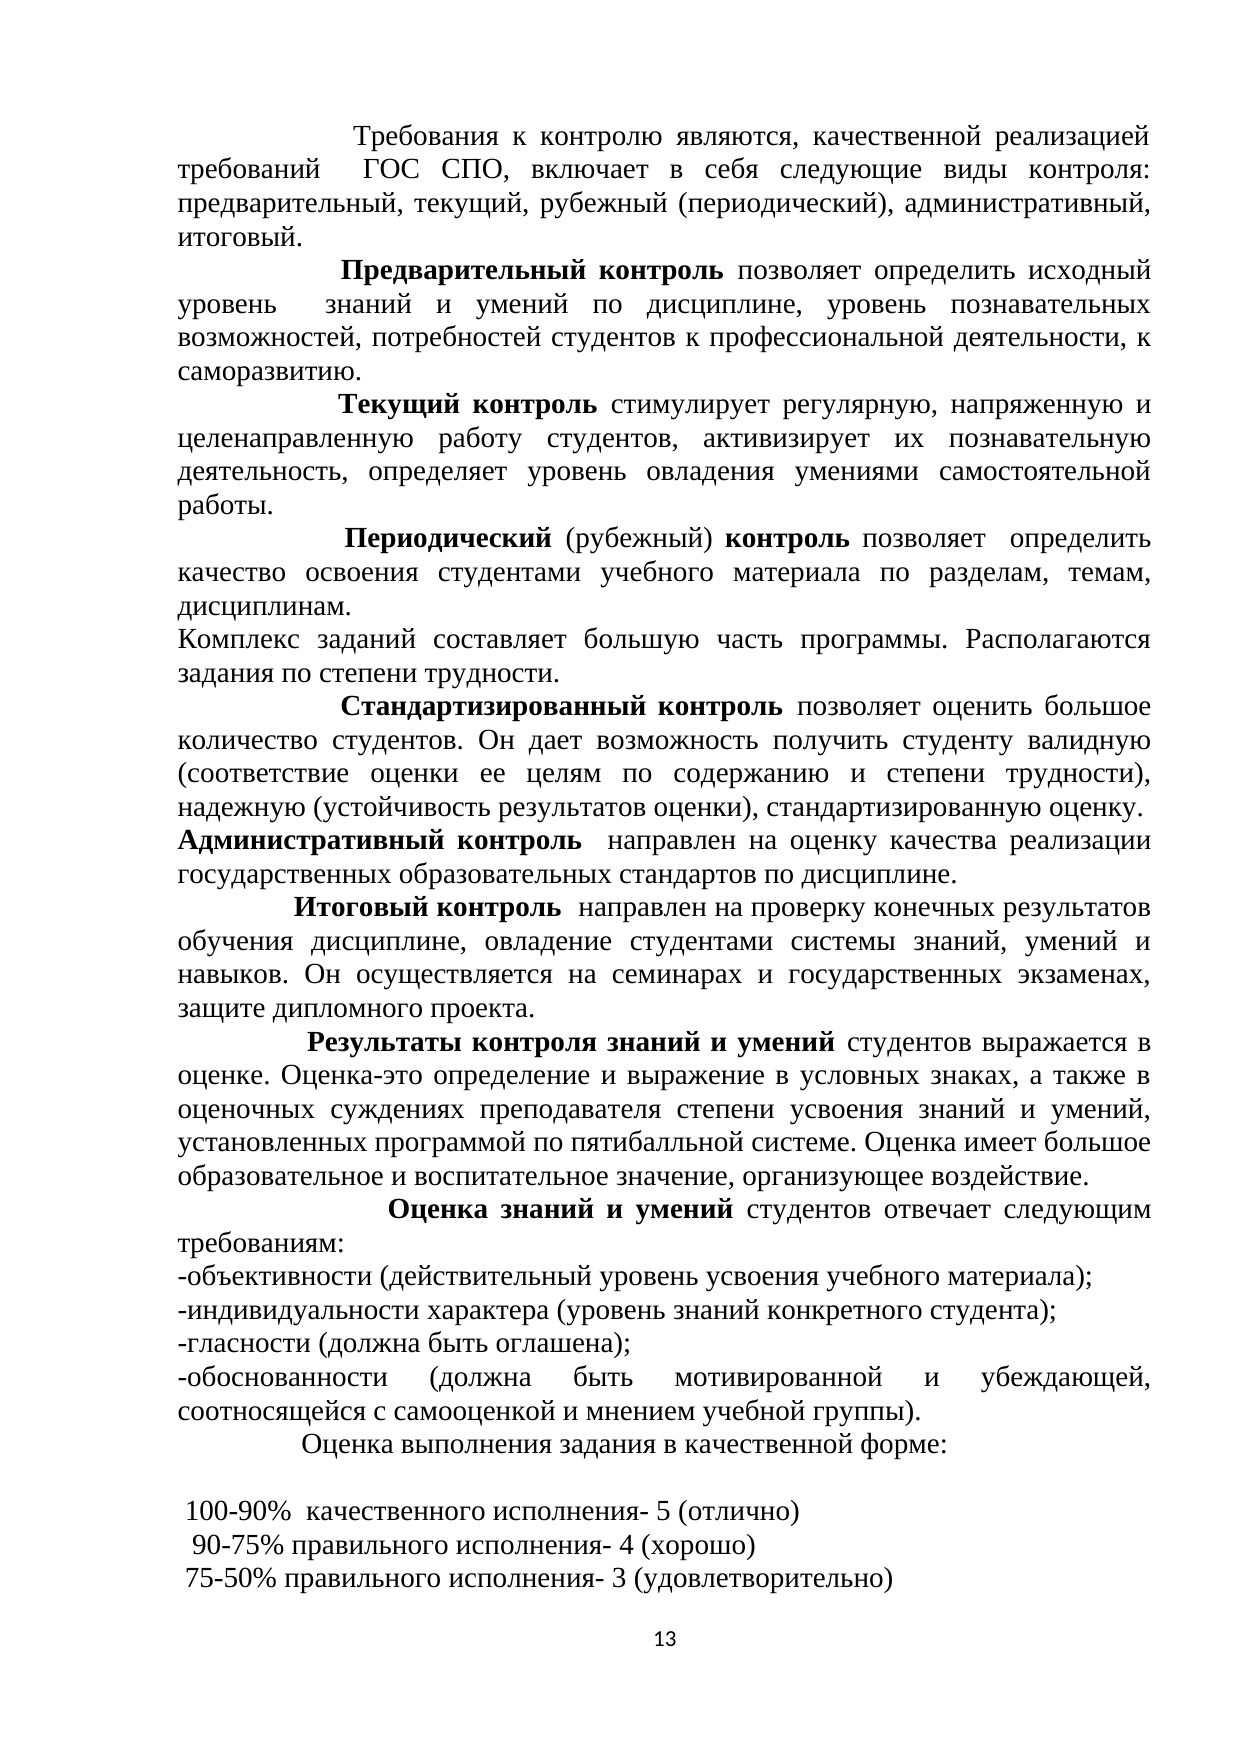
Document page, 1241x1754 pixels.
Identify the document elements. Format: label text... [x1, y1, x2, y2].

text Предварительный контроль позволяет определить исходный уровень знаний и умений по дисциплине, уровень познавательных возможностей, потребностей студентов к профессиональной деятельности, к саморазвитию. [177, 252, 1152, 386]
text Комплекс заданий составляет большую часть программы. Располагаются задания по степени трудности. [177, 621, 1152, 688]
text Административный контроль направлен на оценку качества реализации государственных образовательных стандартов по дисциплине. [177, 822, 1152, 889]
text Оценка выполнения задания в качественной форме: [177, 1426, 1152, 1460]
text -гласности (должна быть оглашена); [177, 1326, 1152, 1359]
text 75-50% правильного исполнения- 3 (удовлетворительно) [177, 1560, 1152, 1594]
text -объективности (действительный уровень усвоения учебного материала); [177, 1258, 1152, 1292]
text 100-90% качественного исполнения- 5 (отлично) [177, 1493, 1152, 1527]
text Периодический (рубежный) контроль позволяет определить качество освоения студентами учебного материала по разделам, темам, дисциплинам. [177, 521, 1152, 621]
text Текущий контроль стимулирует регулярную, напряженную и целенаправленную работу студентов, активизирует их познавательную деятельность, определяет уровень овладения умениями самостоятельной работы. [177, 386, 1152, 521]
text Результаты контроля знаний и умений студентов выражается в оценке. Оценка-это определение и выражение в условных знаках, а также в оценочных суждениях преподавателя степени усвоения знаний и умений, установленных программой по пятибалльной системе. Оценка имеет большое образовательное и воспитательное значение, организующее воздействие. [177, 1024, 1152, 1191]
text -индивидуальности характера (уровень знаний конкретного студента); [177, 1292, 1152, 1326]
text Итоговый контроль направлен на проверку конечных результатов обучения дисциплине, овладение студентами системы знаний, умений и навыков. Он осуществляется на семинарах и государственных экзаменах, защите дипломного проекта. [177, 889, 1152, 1024]
text Требования к контролю являются, качественной реализацией требований ГОС СПО, включает в себя следующие виды контроля: предварительный, текущий, рубежный (периодический), административный, итоговый. [177, 118, 1152, 252]
text Стандартизированный контроль позволяет оценить большое количество студентов. Он дает возможность получить студенту валидную (соответствие оценки ее целям по содержанию и степени трудности), надежную (устойчивость результатов оценки), стандартизированную оценку. [177, 688, 1152, 822]
text -обоснованности (должна быть мотивированной и убеждающей, соотносящейся с самооценкой и мнением учебной группы). [177, 1359, 1152, 1426]
text 90-75% правильного исполнения- 4 (хорошо) [177, 1527, 1152, 1560]
text Оценка знаний и умений студентов отвечает следующим требованиям: [177, 1191, 1152, 1258]
